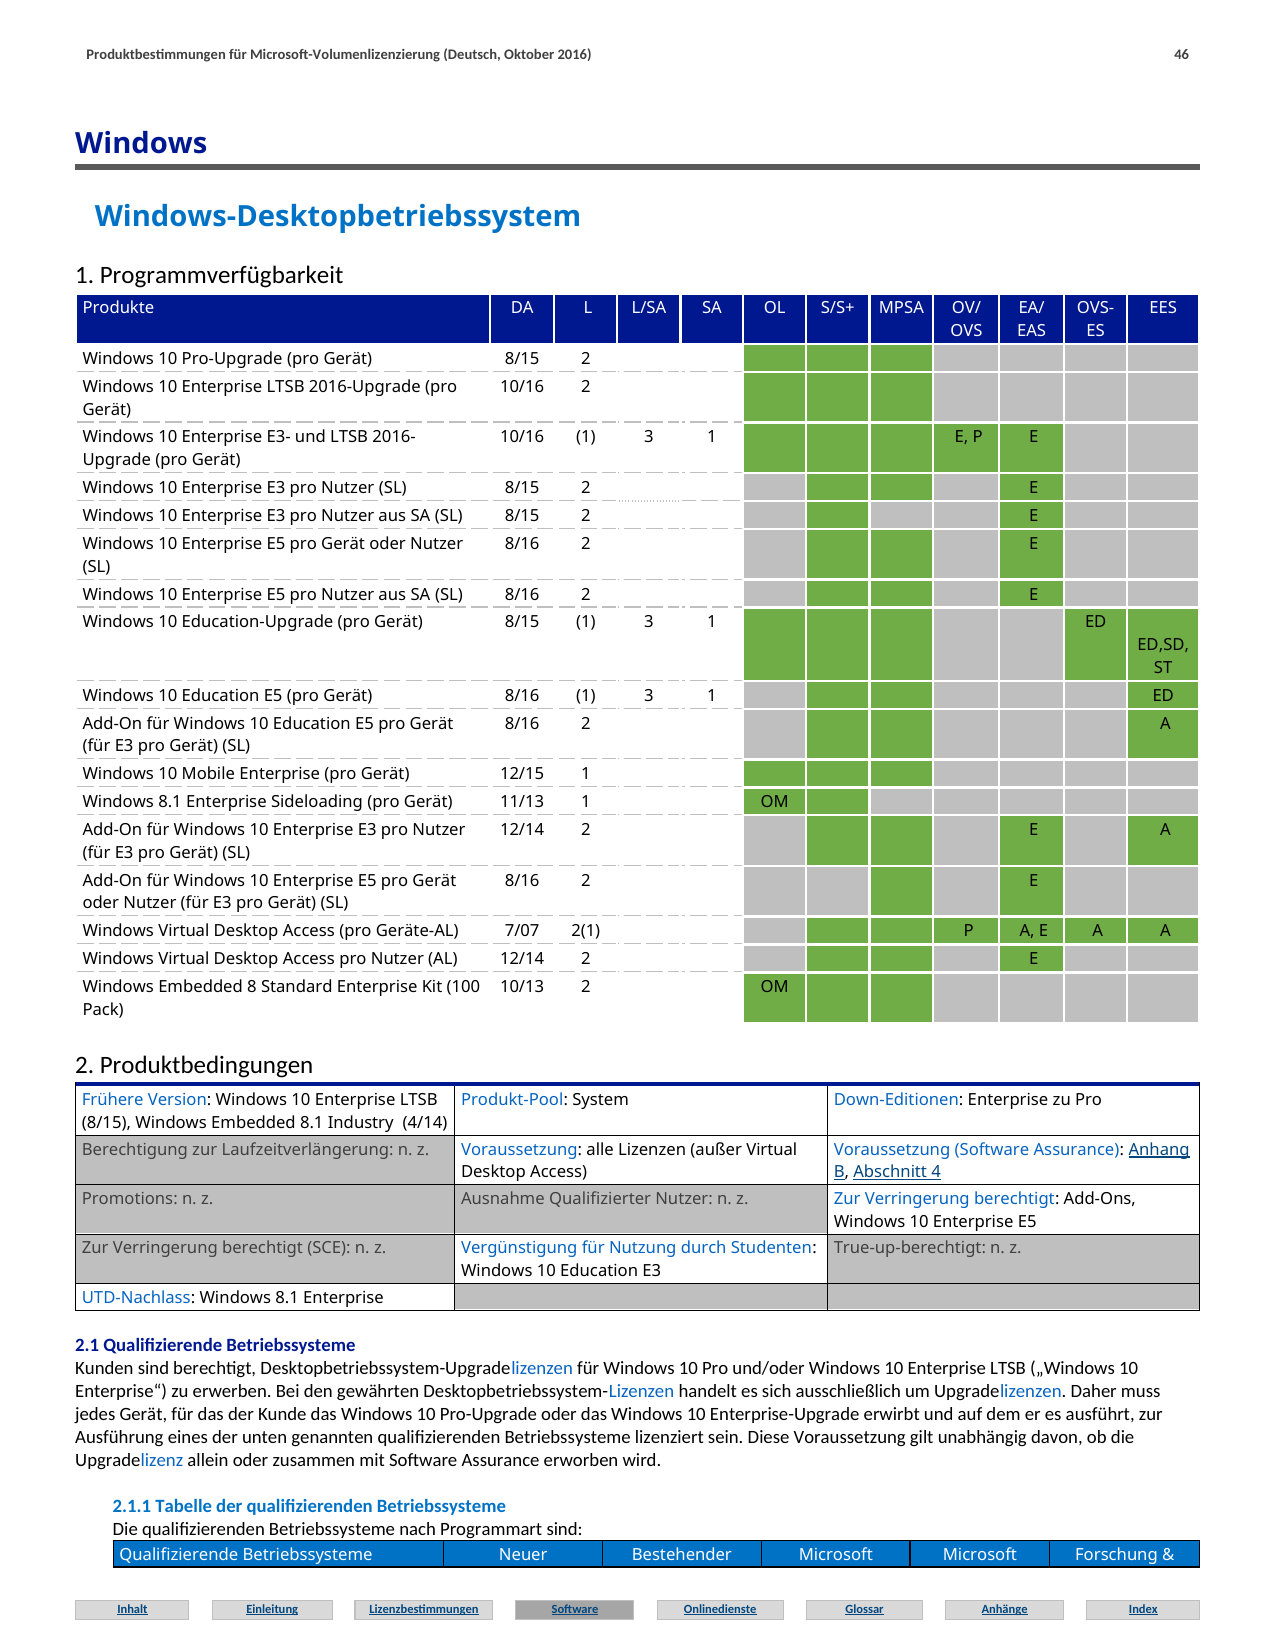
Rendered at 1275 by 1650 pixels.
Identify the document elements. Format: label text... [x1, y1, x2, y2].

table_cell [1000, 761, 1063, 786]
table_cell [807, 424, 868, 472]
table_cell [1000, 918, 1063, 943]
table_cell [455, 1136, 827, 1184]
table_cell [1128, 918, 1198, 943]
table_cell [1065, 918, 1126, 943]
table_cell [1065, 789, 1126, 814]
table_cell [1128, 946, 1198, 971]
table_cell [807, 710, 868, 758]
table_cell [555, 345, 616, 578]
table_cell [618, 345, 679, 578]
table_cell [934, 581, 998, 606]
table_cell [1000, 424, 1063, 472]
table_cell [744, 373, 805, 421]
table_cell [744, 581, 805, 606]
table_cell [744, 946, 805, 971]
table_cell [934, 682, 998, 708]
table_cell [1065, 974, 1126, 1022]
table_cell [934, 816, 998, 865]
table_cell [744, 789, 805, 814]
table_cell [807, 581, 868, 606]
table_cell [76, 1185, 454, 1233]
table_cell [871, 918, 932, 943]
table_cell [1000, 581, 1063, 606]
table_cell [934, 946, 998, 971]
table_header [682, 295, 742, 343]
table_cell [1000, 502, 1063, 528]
subtitle Windows-Desktopbetriebssystem [75, 195, 1200, 234]
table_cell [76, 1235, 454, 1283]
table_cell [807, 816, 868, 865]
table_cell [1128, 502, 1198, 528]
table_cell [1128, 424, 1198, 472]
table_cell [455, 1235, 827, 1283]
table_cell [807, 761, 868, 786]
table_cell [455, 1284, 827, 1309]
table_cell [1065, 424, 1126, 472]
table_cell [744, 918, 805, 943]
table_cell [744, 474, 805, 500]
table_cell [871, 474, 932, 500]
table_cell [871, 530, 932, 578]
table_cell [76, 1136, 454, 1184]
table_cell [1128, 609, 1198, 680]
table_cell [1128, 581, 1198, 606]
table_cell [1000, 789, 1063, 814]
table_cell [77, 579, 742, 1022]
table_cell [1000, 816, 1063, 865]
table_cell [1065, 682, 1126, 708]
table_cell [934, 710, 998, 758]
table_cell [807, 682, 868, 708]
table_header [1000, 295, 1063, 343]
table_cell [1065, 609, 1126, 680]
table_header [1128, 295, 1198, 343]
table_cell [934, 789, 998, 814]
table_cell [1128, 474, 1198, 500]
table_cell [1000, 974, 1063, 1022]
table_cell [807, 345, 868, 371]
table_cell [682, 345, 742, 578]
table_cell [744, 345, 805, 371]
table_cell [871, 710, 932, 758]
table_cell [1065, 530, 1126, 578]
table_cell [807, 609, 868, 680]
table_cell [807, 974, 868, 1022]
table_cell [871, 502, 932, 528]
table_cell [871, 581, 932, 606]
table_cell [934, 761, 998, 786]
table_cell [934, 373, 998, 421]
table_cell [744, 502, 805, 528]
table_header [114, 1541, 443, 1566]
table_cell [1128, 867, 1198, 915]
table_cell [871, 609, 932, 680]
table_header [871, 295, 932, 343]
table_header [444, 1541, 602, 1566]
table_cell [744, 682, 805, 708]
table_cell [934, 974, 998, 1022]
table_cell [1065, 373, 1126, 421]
list Die qualifizierenden Betriebssysteme nach Programmart sind: [112, 1517, 1200, 1540]
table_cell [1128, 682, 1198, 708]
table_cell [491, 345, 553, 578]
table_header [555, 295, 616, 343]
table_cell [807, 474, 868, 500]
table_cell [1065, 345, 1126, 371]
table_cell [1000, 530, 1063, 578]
subtitle 2.1 Qualifizierende Betriebssysteme [75, 1333, 1200, 1356]
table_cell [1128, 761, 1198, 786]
list 2. Produktbedingungen [75, 1049, 1200, 1079]
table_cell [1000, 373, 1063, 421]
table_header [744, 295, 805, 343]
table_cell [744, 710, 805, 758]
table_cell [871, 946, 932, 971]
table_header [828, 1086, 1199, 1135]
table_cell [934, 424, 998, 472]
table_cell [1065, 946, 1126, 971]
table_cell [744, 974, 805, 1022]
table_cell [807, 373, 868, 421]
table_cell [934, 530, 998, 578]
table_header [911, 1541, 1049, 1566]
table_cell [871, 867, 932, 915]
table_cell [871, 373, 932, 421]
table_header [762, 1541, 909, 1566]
subtitle 2.1.1 Tabelle der qualifizierenden Betriebssysteme [112, 1494, 1200, 1517]
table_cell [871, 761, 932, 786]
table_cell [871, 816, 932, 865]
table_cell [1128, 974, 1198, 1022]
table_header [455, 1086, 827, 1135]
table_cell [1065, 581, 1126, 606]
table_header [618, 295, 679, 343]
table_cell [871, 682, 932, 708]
list Kunden sind berechtigt, Desktopbetriebssystem-Upgradelizenzen für Windows 10 Pro und/oder Windows 10 Enterprise LTSB („Windows 10 Enterprise“) zu erwerben. Bei den gewährten Desktopbetriebssystem-Lizenzen handelt es sich ausschließlich um Upgradelizenzen. Daher muss jedes Gerät, für das der Kunde das Windows 10 Pro-Upgrade oder das Windows 10 Enterprise-Upgrade erwirbt und auf dem er es ausführt, zur Ausführung eines der unten genannten qualifizierenden Betriebssysteme lizenziert sein. Diese Voraussetzung gilt unabhängig davon, ob die Upgradelizenz allein oder zusammen mit Software Assurance erworben wird. [75, 1356, 1200, 1471]
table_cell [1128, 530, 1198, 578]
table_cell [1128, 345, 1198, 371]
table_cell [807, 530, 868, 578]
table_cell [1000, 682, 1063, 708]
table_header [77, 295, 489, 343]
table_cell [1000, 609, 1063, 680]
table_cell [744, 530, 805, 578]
subtitle Windows [75, 122, 1200, 164]
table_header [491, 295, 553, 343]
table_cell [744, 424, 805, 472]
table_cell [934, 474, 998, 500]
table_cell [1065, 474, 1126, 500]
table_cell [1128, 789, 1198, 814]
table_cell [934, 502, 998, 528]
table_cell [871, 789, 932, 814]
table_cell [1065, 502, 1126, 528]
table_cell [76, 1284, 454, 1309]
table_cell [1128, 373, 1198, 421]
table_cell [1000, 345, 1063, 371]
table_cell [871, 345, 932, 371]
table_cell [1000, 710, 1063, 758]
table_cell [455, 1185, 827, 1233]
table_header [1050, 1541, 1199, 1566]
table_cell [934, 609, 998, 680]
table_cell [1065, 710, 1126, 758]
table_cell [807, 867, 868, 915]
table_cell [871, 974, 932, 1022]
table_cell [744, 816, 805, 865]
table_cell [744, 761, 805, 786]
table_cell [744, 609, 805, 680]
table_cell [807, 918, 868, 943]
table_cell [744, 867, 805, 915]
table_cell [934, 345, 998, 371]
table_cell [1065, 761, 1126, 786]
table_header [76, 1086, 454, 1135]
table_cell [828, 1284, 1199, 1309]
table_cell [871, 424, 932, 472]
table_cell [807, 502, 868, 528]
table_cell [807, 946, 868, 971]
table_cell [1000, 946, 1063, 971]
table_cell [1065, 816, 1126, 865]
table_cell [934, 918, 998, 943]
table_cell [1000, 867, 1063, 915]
list 1. Programmverfügbarkeit [75, 259, 1200, 290]
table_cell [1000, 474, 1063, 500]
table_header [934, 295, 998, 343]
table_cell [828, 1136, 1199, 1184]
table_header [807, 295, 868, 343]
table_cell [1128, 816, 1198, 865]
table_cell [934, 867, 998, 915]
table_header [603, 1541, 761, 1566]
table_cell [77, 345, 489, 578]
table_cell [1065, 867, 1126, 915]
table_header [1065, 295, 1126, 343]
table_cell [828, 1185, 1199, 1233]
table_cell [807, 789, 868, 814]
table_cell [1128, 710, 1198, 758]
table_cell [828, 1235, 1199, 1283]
